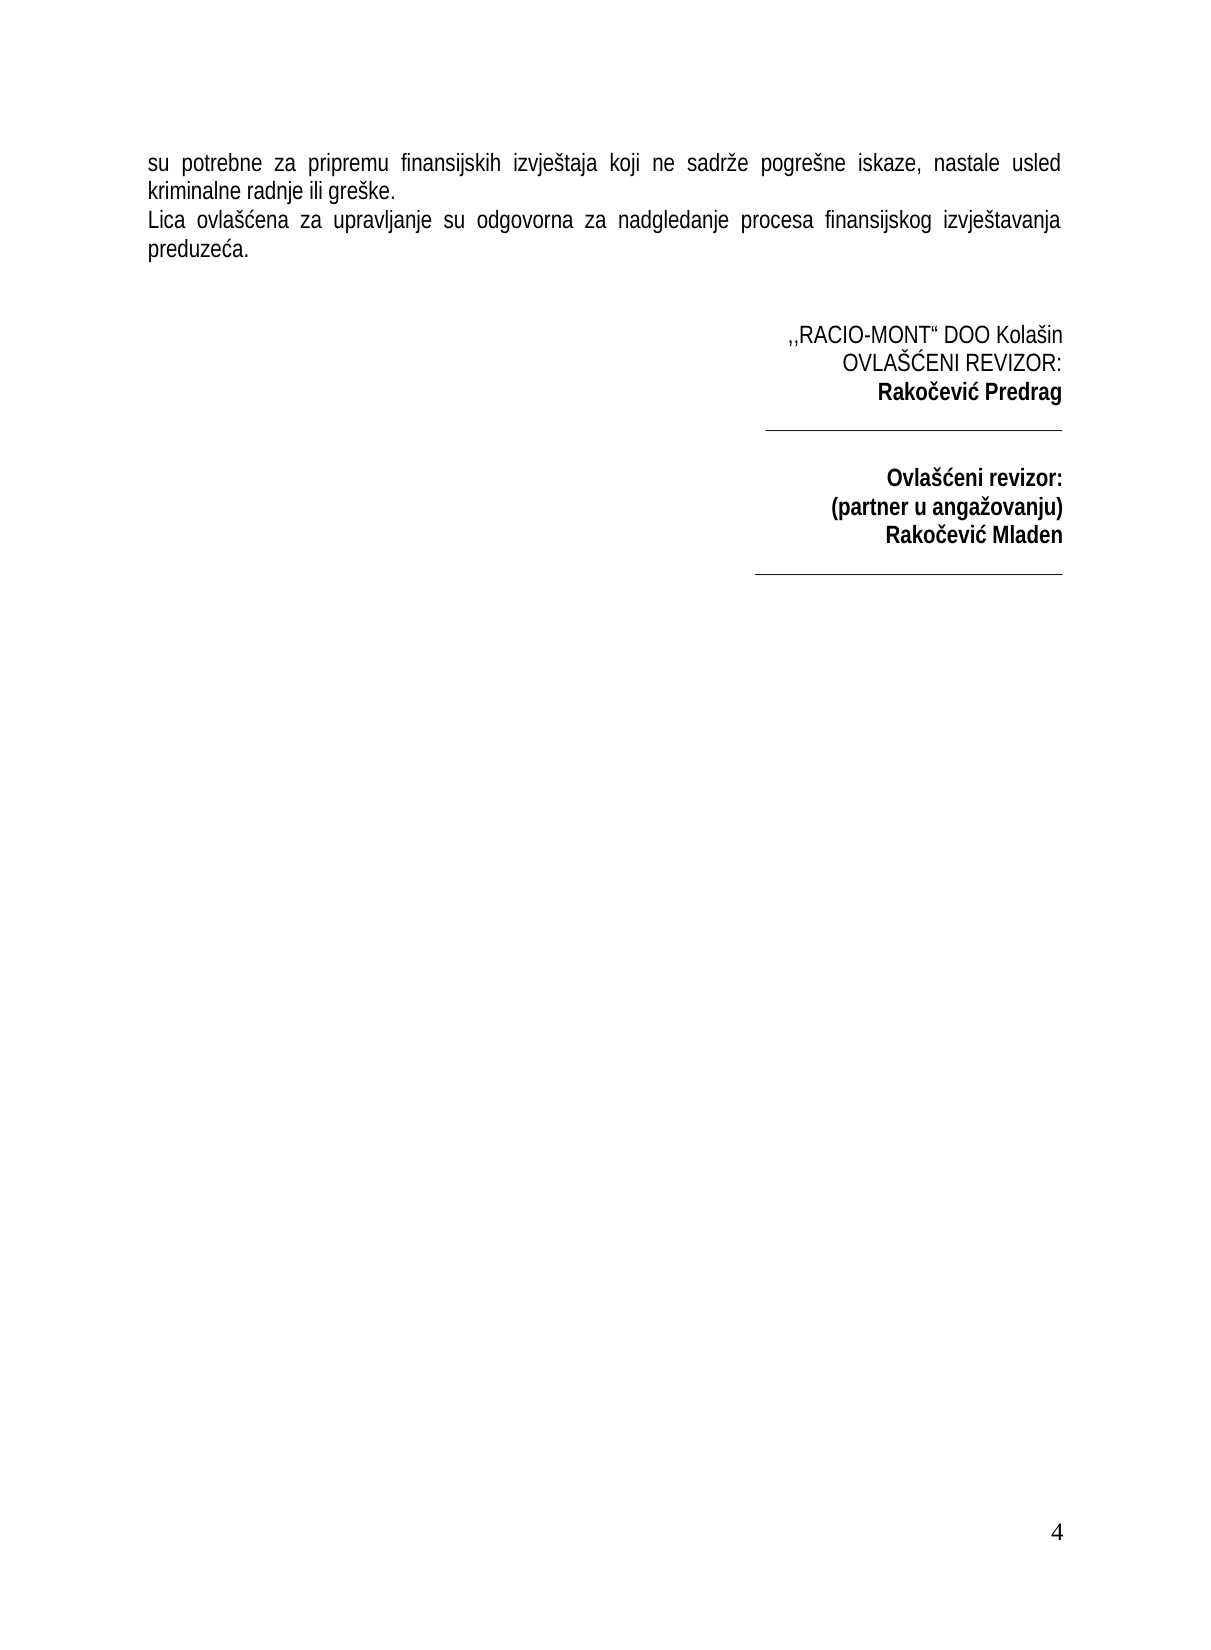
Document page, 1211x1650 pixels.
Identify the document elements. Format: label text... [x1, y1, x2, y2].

text ___________________________ [148, 549, 1063, 577]
text __________________________ [148, 406, 1063, 434]
text OVLAŠĆENI REVIZOR: [148, 348, 1063, 377]
text (partner u angažovanju) [148, 491, 1063, 520]
text Ovlašćeni revizor: [148, 463, 1063, 491]
text Lica ovlašćena za upravljanje su odgovorna za nadgledanje procesa finansijskog izvještavanja preduzeća. [148, 205, 1063, 262]
text Rakočević Mladen [148, 520, 1063, 549]
text ,,RACIO-MONT“ DOO Kolašin [148, 319, 1063, 348]
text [148, 148, 1063, 205]
text Rakočević Predrag [148, 377, 1063, 406]
